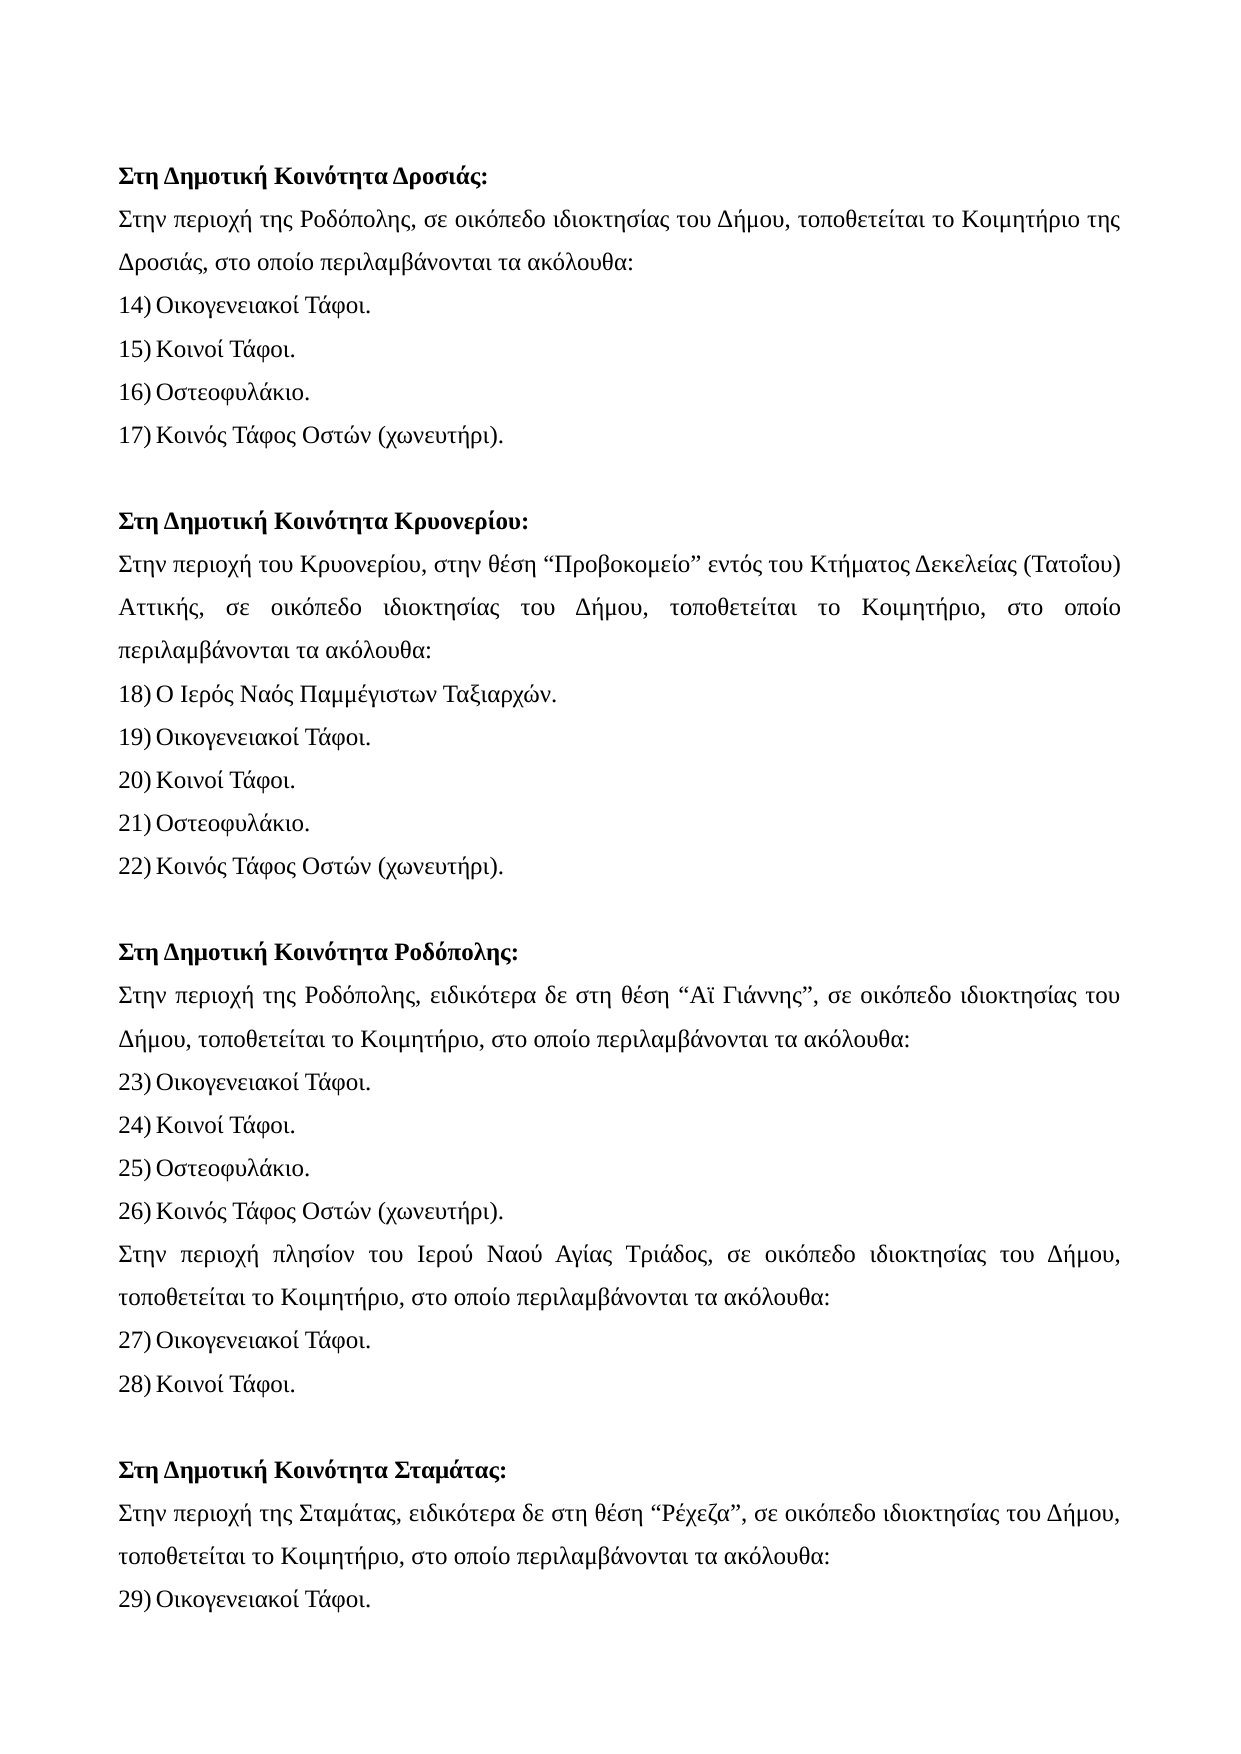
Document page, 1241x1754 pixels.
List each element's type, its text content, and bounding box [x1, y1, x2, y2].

list Οστεοφυλάκιο. [118, 808, 1122, 837]
text Στην περιοχή της Ροδόπολης, ειδικότερα δε στη θέση “Αϊ Γιάννης”, σε οικόπεδο ιδιοκτησίας του Δήμου, τοποθετείται το Κοιμητήριο, στο οποίο περιλαμβάνονται τα ακόλουθα: [118, 981, 1122, 1052]
list Οικογενειακοί Τάφοι. [118, 1584, 1122, 1613]
list Οικογενειακοί Τάφοι. [118, 1067, 1122, 1096]
text Στην περιοχή του Κρυονερίου, στην θέση “Προβοκομείο” εντός του Κτήματος Δεκελείας (Τατοΐου) Αττικής, σε οικόπεδο ιδιοκτησίας του Δήμου, τοποθετείται το Κοιμητήριο, στο οποίο περιλαμβάνονται τα ακόλουθα: [118, 549, 1122, 664]
text Στη Δημοτική Κοινότητα Κρυονερίου: [118, 506, 1122, 535]
list Κοινοί Τάφοι. [118, 1369, 1122, 1397]
text Στην περιοχή πλησίον του Ιερού Ναού Αγίας Τριάδος, σε οικόπεδο ιδιοκτησίας του Δήμου, τοποθετείται το Κοιμητήριο, στο οποίο περιλαμβάνονται τα ακόλουθα: [118, 1239, 1122, 1311]
list Κοινός Τάφος Οστών (χωνευτήρι). [118, 1196, 1122, 1225]
list Κοινός Τάφος Οστών (χωνευτήρι). [118, 851, 1122, 880]
list Ο Ιερός Ναός Παμμέγιστων Ταξιαρχών. [118, 679, 1122, 707]
list Κοινοί Τάφοι. [118, 765, 1122, 794]
list Κοινοί Τάφοι. [118, 1110, 1122, 1139]
text Στη Δημοτική Κοινότητα Ροδόπολης: [118, 937, 1122, 966]
list Οστεοφυλάκιο. [118, 377, 1122, 406]
list Κοινοί Τάφοι. [118, 334, 1122, 362]
list Οστεοφυλάκιο. [118, 1153, 1122, 1182]
text Στη Δημοτική Κοινότητα Δροσιάς: [118, 161, 1122, 190]
list Κοινός Τάφος Οστών (χωνευτήρι). [118, 420, 1122, 449]
text Στη Δημοτική Κοινότητα Σταμάτας: [118, 1455, 1122, 1484]
text Στην περιοχή της Ροδόπολης, σε οικόπεδο ιδιοκτησίας του Δήμου, τοποθετείται το Κοιμητήριο της Δροσιάς, στο οποίο περιλαμβάνονται τα ακόλουθα: [118, 204, 1122, 276]
list Οικογενειακοί Τάφοι. [118, 1326, 1122, 1354]
list Οικογενειακοί Τάφοι. [118, 291, 1122, 319]
text Στην περιοχή της Σταμάτας, ειδικότερα δε στη θέση “Ρέχεζα”, σε οικόπεδο ιδιοκτησίας του Δήμου, τοποθετείται το Κοιμητήριο, στο οποίο περιλαμβάνονται τα ακόλουθα: [118, 1498, 1122, 1570]
list Οικογενειακοί Τάφοι. [118, 722, 1122, 751]
